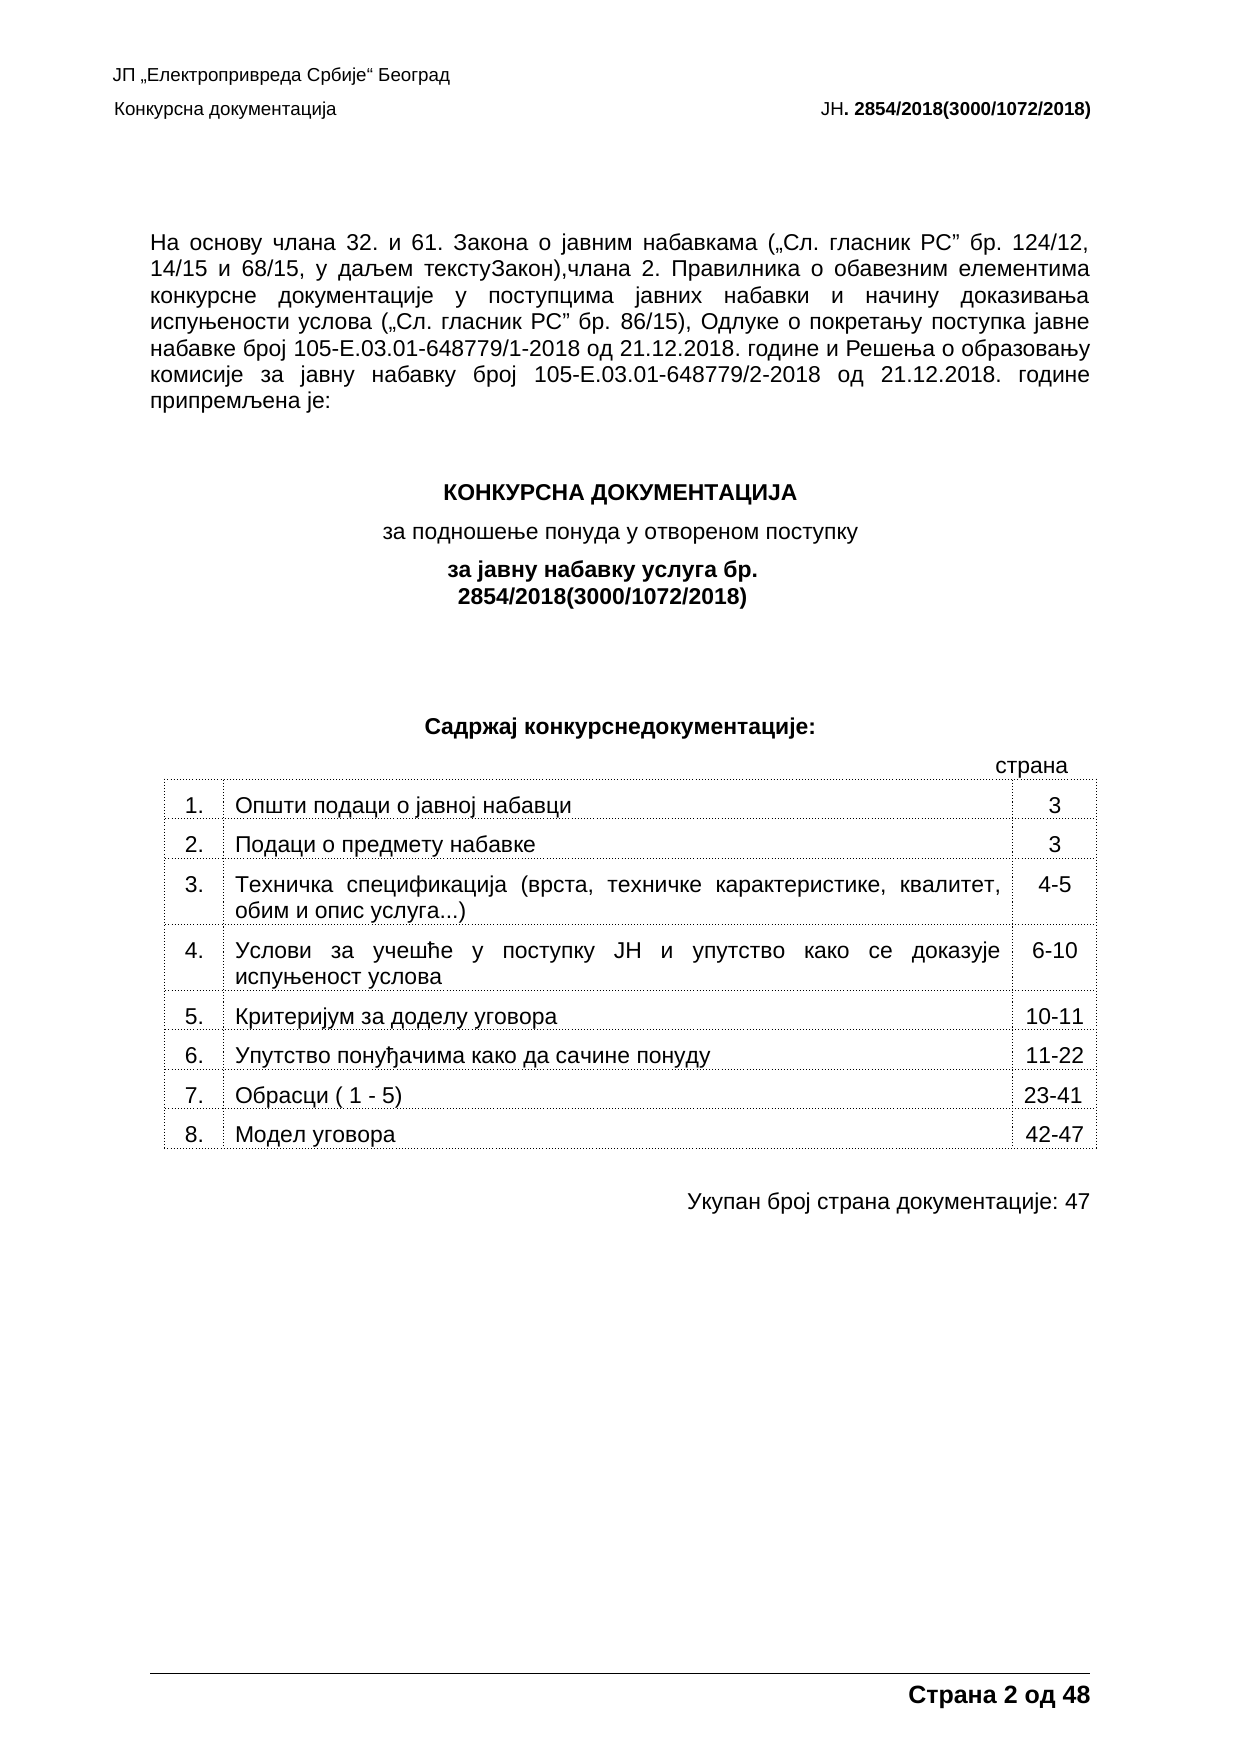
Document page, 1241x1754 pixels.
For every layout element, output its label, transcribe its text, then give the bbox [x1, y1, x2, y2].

table_header 1. [165, 779, 223, 818]
text 2854/2018(3000/1072/2018) [112, 583, 1092, 609]
table_cell Упутство понуђачима како да сачине понуду [224, 1029, 1012, 1069]
title страна [150, 752, 1090, 778]
table_cell 2. [165, 818, 223, 858]
table_cell 42-47 [1013, 1108, 1097, 1148]
table_cell Обрасци ( 1 - 5) [224, 1069, 1012, 1108]
table_cell 7. [165, 1069, 223, 1108]
table_header Општи подаци о јавној набавци [224, 779, 1012, 818]
text КОНКУРСНА ДОКУМЕНТАЦИЈА [150, 479, 1090, 505]
text На основу члана 32. и 61. Закона о јавним набавкама („Сл. гласник РС” бр. 124/12, 14/15 и 68/15, у даљем текстуЗакон),члана 2. Правилника о обавезним елементима конкурсне документације у поступцима јавних набавки и начину доказивања испуњености услова („Сл. гласник РС” бр. 86/15), Одлуке о покретању поступка јавне набавке број 105-E.03.01-648779/1-2018 од 21.12.2018. године и Решења о образовању комисије за јавну набавку број 105-E.03.01-648779/2-2018 од 21.12.2018. године припремљена је: [150, 229, 1090, 413]
table_cell 8. [165, 1108, 223, 1148]
table_cell 6. [165, 1029, 223, 1069]
table_cell 3. [165, 858, 223, 923]
text за јавну набавку услуга бр. [112, 556, 1092, 583]
text за подношење понуда у отвореном поступку [150, 518, 1090, 544]
table_cell Модел уговора [224, 1108, 1012, 1148]
table_cell Подаци о предмету набавке [224, 818, 1012, 858]
table_cell Техничка спецификација (врста, техничке карактеристике, квалитет, обим и опис услуга...) [224, 858, 1012, 923]
table_cell 3 [1013, 818, 1097, 858]
table_cell 6-10 [1013, 924, 1097, 989]
table_cell 11-22 [1013, 1029, 1097, 1069]
table_cell 4. [165, 924, 223, 989]
text Укупан број страна документације: 47 [150, 1188, 1090, 1214]
table_cell Критеријум за доделу уговора [224, 990, 1012, 1029]
table_cell 5. [165, 990, 223, 1029]
table_header 3 [1013, 779, 1097, 818]
table_cell 4-5 [1013, 858, 1097, 923]
table_cell 23-41 [1013, 1069, 1097, 1108]
table_cell 10-11 [1013, 990, 1097, 1029]
title Садржај конкурснедокументације: [150, 713, 1090, 739]
table_cell Услови за учешће у поступку ЈН и упутство како се доказује испуњеност услова [224, 924, 1012, 989]
